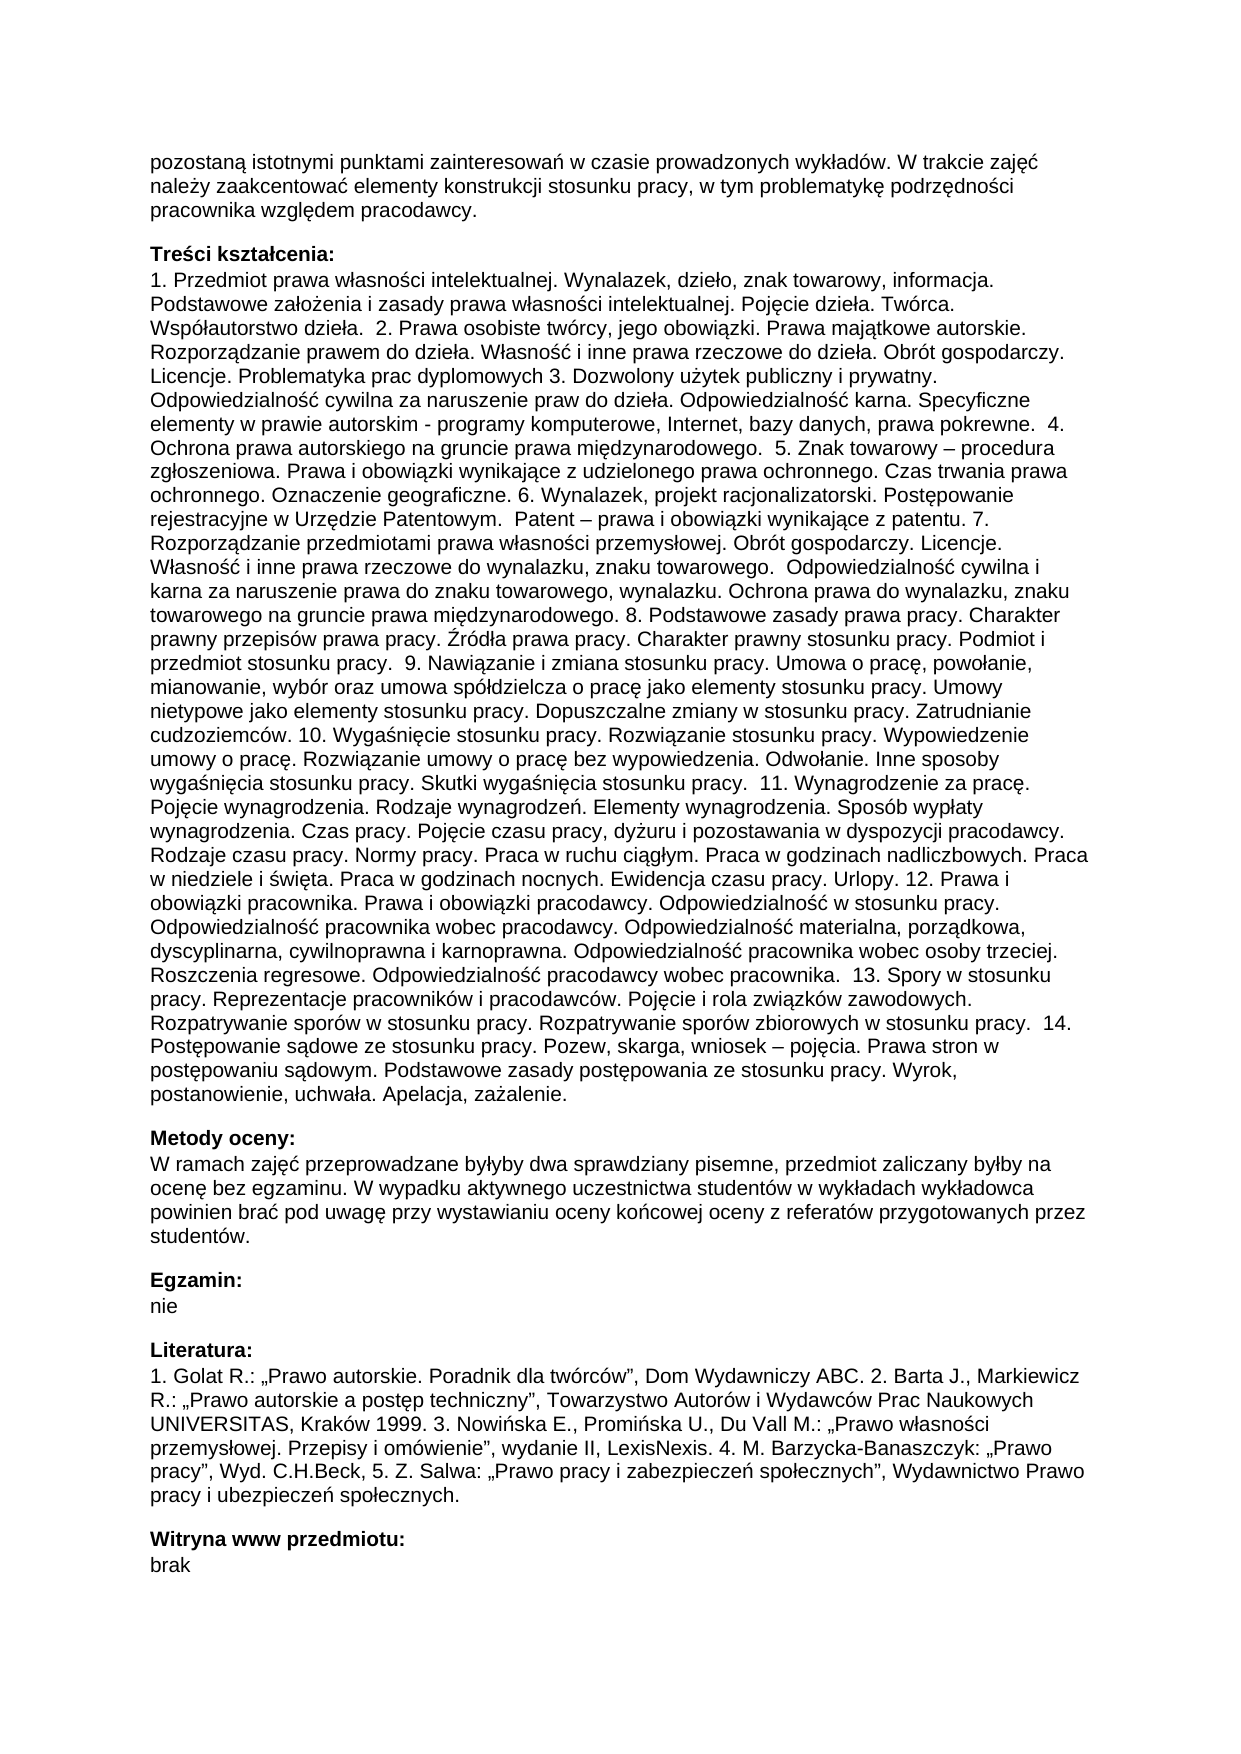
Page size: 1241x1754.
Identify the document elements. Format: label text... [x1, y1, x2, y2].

text Metody oceny: [150, 1126, 1090, 1150]
text Witryna www przedmiotu: [150, 1527, 1090, 1551]
text 1. Golat R.: „Prawo autorskie. Poradnik dla twórców”, Dom Wydawniczy ABC. 2. Barta J., Markiewicz R.: „Prawo autorskie a postęp techniczny”, Towarzystwo Autorów i Wydawców Prac Naukowych UNIVERSITAS, Kraków 1999. 3. Nowińska E., Promińska U., Du Vall M.: „Prawo własności przemysłowej. Przepisy i omówienie”, wydanie II, LexisNexis. 4. M. Barzycka-Banaszczyk: „Prawo pracy”, Wyd. C.H.Beck, 5. Z. Salwa: „Prawo pracy i zabezpieczeń społecznych”, Wydawnictwo Prawo pracy i ubezpieczeń społecznych. [150, 1363, 1090, 1507]
text Treści kształcenia: [150, 242, 1090, 266]
text brak [150, 1553, 1090, 1577]
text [150, 150, 1090, 222]
text 1. Przedmiot prawa własności intelektualnej. Wynalazek, dzieło, znak towarowy, informacja. Podstawowe założenia i zasady prawa własności intelektualnej. Pojęcie dzieła. Twórca. Współautorstwo dzieła. 2. Prawa osobiste twórcy, jego obowiązki. Prawa majątkowe autorskie. Rozporządzanie prawem do dzieła. Własność i inne prawa rzeczowe do dzieła. Obrót gospodarczy. Licencje. Problematyka prac dyplomowych 3. Dozwolony użytek publiczny i prywatny. Odpowiedzialność cywilna za naruszenie praw do dzieła. Odpowiedzialność karna. Specyficzne elementy w prawie autorskim - programy komputerowe, Internet, bazy danych, prawa pokrewne. 4. Ochrona prawa autorskiego na gruncie prawa międzynarodowego. 5. Znak towarowy – procedura zgłoszeniowa. Prawa i obowiązki wynikające z udzielonego prawa ochronnego. Czas trwania prawa ochronnego. Oznaczenie geograficzne. 6. Wynalazek, projekt racjonalizatorski. Postępowanie rejestracyjne w Urzędzie Patentowym. Patent – prawa i obowiązki wynikające z patentu. 7. Rozporządzanie przedmiotami prawa własności przemysłowej. Obrót gospodarczy. Licencje. Własność i inne prawa rzeczowe do wynalazku, znaku towarowego. Odpowiedzialność cywilna i karna za naruszenie prawa do znaku towarowego, wynalazku. Ochrona prawa do wynalazku, znaku towarowego na gruncie prawa międzynarodowego. 8. Podstawowe zasady prawa pracy. Charakter prawny przepisów prawa pracy. Źródła prawa pracy. Charakter prawny stosunku pracy. Podmiot i przedmiot stosunku pracy. 9. Nawiązanie i zmiana stosunku pracy. Umowa o pracę, powołanie, mianowanie, wybór oraz umowa spółdzielcza o pracę jako elementy stosunku pracy. Umowy nietypowe jako elementy stosunku pracy. Dopuszczalne zmiany w stosunku pracy. Zatrudnianie cudzoziemców. 10. Wygaśnięcie stosunku pracy. Rozwiązanie stosunku pracy. Wypowiedzenie umowy o pracę. Rozwiązanie umowy o pracę bez wypowiedzenia. Odwołanie. Inne sposoby wygaśnięcia stosunku pracy. Skutki wygaśnięcia stosunku pracy. 11. Wynagrodzenie za pracę. Pojęcie wynagrodzenia. Rodzaje wynagrodzeń. Elementy wynagrodzenia. Sposób wypłaty wynagrodzenia. Czas pracy. Pojęcie czasu pracy, dyżuru i pozostawania w dyspozycji pracodawcy. Rodzaje czasu pracy. Normy pracy. Praca w ruchu ciągłym. Praca w godzinach nadliczbowych. Praca w niedziele i święta. Praca w godzinach nocnych. Ewidencja czasu pracy. Urlopy. 12. Prawa i obowiązki pracownika. Prawa i obowiązki pracodawcy. Odpowiedzialność w stosunku pracy. Odpowiedzialność pracownika wobec pracodawcy. Odpowiedzialność materialna, porządkowa, dyscyplinarna, cywilnoprawna i karnoprawna. Odpowiedzialność pracownika wobec osoby trzeciej. Roszczenia regresowe. Odpowiedzialność pracodawcy wobec pracownika. 13. Spory w stosunku pracy. Reprezentacje pracowników i pracodawców. Pojęcie i rola związków zawodowych. Rozpatrywanie sporów w stosunku pracy. Rozpatrywanie sporów zbiorowych w stosunku pracy. 14. Postępowanie sądowe ze stosunku pracy. Pozew, skarga, wniosek – pojęcia. Prawa stron w postępowaniu sądowym. Podstawowe zasady postępowania ze stosunku pracy. Wyrok, postanowienie, uchwała. Apelacja, zażalenie. [150, 268, 1090, 1106]
text W ramach zajęć przeprowadzane byłyby dwa sprawdziany pisemne, przedmiot zaliczany byłby na ocenę bez egzaminu. W wypadku aktywnego uczestnictwa studentów w wykładach wykładowca powinien brać pod uwagę przy wystawianiu oceny końcowej oceny z referatów przygotowanych przez studentów. [150, 1152, 1090, 1248]
text Egzamin: [150, 1268, 1090, 1292]
text Literatura: [150, 1337, 1090, 1361]
text nie [150, 1294, 1090, 1318]
